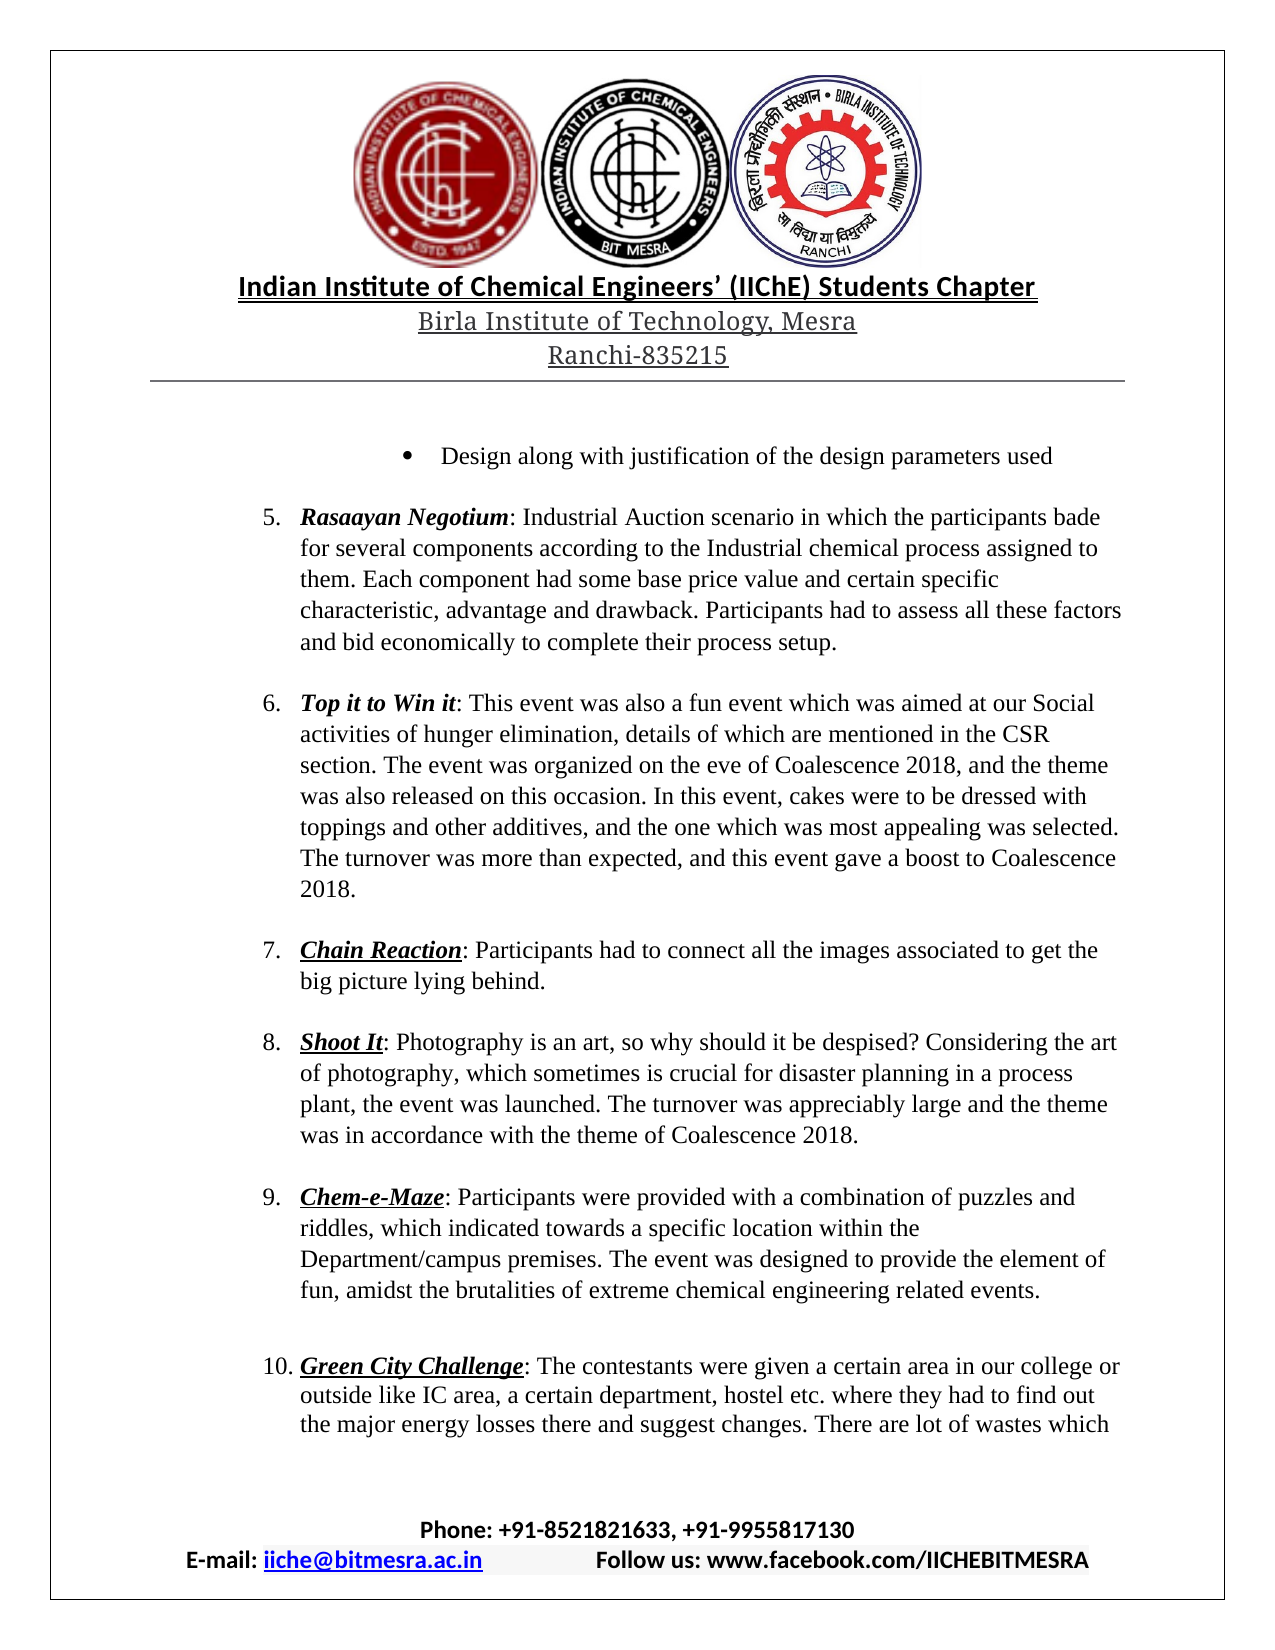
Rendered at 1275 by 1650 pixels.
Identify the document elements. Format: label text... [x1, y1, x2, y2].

list Shoot It: Photography is an art, so why should it be despised? Considering the art of photography, which sometimes is crucial for disaster planning in a process plant, the event was launched. The turnover was appreciably large and the theme was in accordance with the theme of Coalescence 2018. [262, 1027, 1125, 1179]
list Rasaayan Negotium: Industrial Auction scenario in which the participants bade for several components according to the Industrial chemical process assigned to them. Each component had some base price value and certain specific characteristic, advantage and drawback. Participants had to assess all these factors and bid economically to complete their process setup. [262, 502, 1125, 686]
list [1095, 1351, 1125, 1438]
list Top it to Win it: This event was also a fun event which was aimed at our Social activities of hunger elimination, details of which are mentioned in the CSR section. The event was organized on the eve of Coalescence 2018, and the theme was also released on this occasion. In this event, cakes were to be dressed with toppings and other additives, and the one which was most appealing was selected. The turnover was more than expected, and this event gave a boost to Coalescence 2018. [262, 688, 1125, 933]
list Chem-e-Maze: Participants were provided with a combination of puzzles and riddles, which indicated towards a specific location within the Department/campus premises. The event was designed to provide the element of fun, amidst the brutalities of extreme chemical engineering related events. [262, 1182, 1125, 1303]
list Design along with justification of the design parameters used [403, 441, 1125, 500]
picture [353, 75, 922, 268]
list Chain Reaction: Participants had to connect all the images associated to get the big picture lying behind. [262, 935, 1125, 1025]
